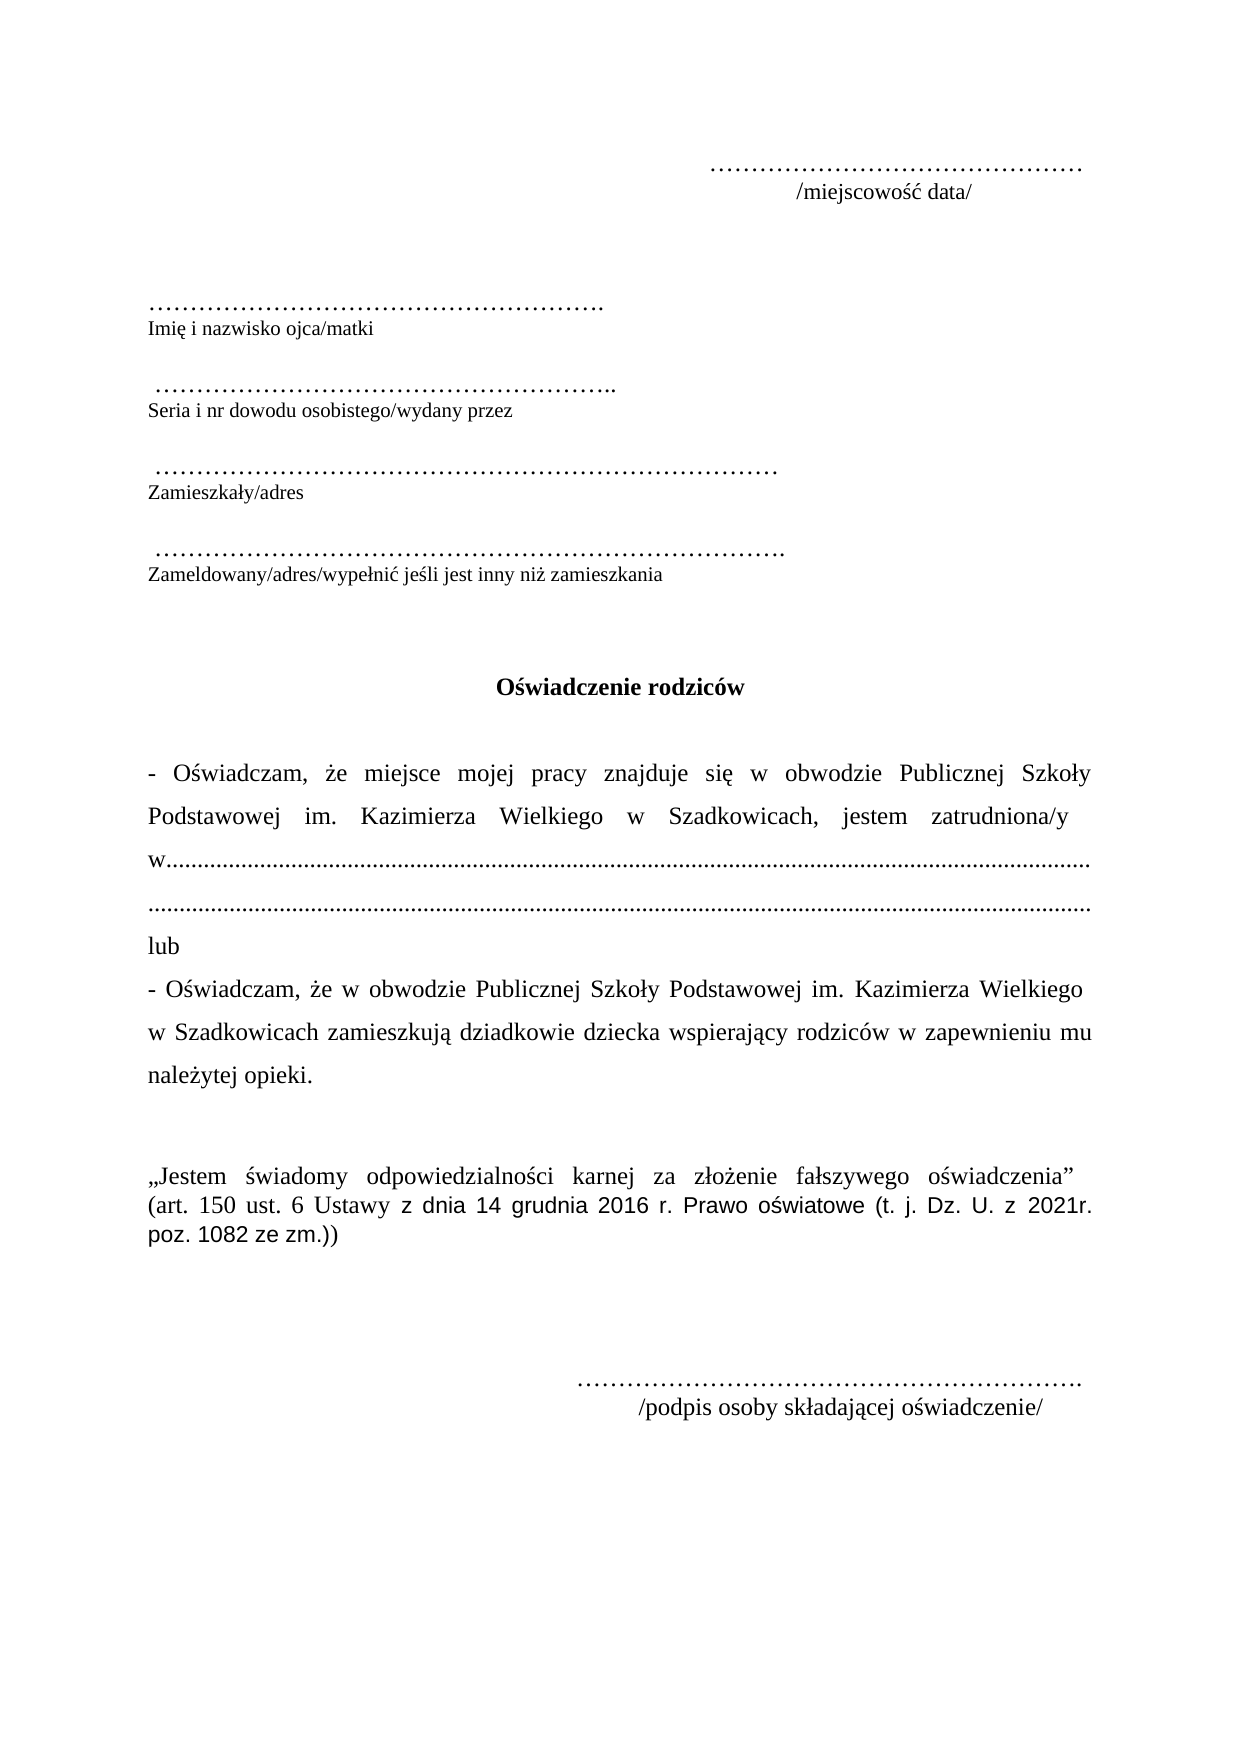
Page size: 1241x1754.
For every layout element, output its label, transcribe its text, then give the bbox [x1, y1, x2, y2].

text ……………………………………………………. [576, 1363, 1093, 1392]
text ………………………………………………. Imię i nazwisko ojca/matki [148, 287, 1093, 340]
text - Oświadczam, że miejsce mojej pracy znajduje się w obwodzie Publicznej Szkoły Podstawowej im. Kazimierza Wielkiego w Szadkowicach, jestem zatrudniona/y w........................................................................................................................................................................................................................................................................................................... [148, 758, 1093, 916]
text - Oświadczam, że w obwodzie Publicznej Szkoły Podstawowej im. Kazimierza Wielkiego w Szadkowicach zamieszkują dziadkowie dziecka wspierający rodziców w zapewnieniu mu należytej opieki. [148, 974, 1093, 1089]
text /miejscowość data/ [709, 176, 1093, 205]
text ……………………………………… [709, 148, 1093, 176]
text lub [148, 931, 1093, 959]
text „Jestem świadomy odpowiedzialności karnej za złożenie fałszywego oświadczenia” (art. 150 ust. 6 Ustawy z dnia 14 grudnia 2016 r. Prawo oświatowe (t. j. Dz. U. z 2021r. poz. 1082 ze zm.)) [148, 1161, 1093, 1247]
text Oświadczenie rodziców [148, 672, 1093, 701]
text ………………………………………………………………… Zamieszkały/adres [148, 451, 1093, 504]
text /podpis osoby składającej oświadczenie/ [576, 1392, 1093, 1421]
text ……………………………………………….. Seria i nr dowodu osobistego/wydany przez [148, 369, 1093, 422]
text …………………………………………………………………. Zameldowany/adres/wypełnić jeśli jest inny niż zamieszkania [148, 533, 1093, 586]
